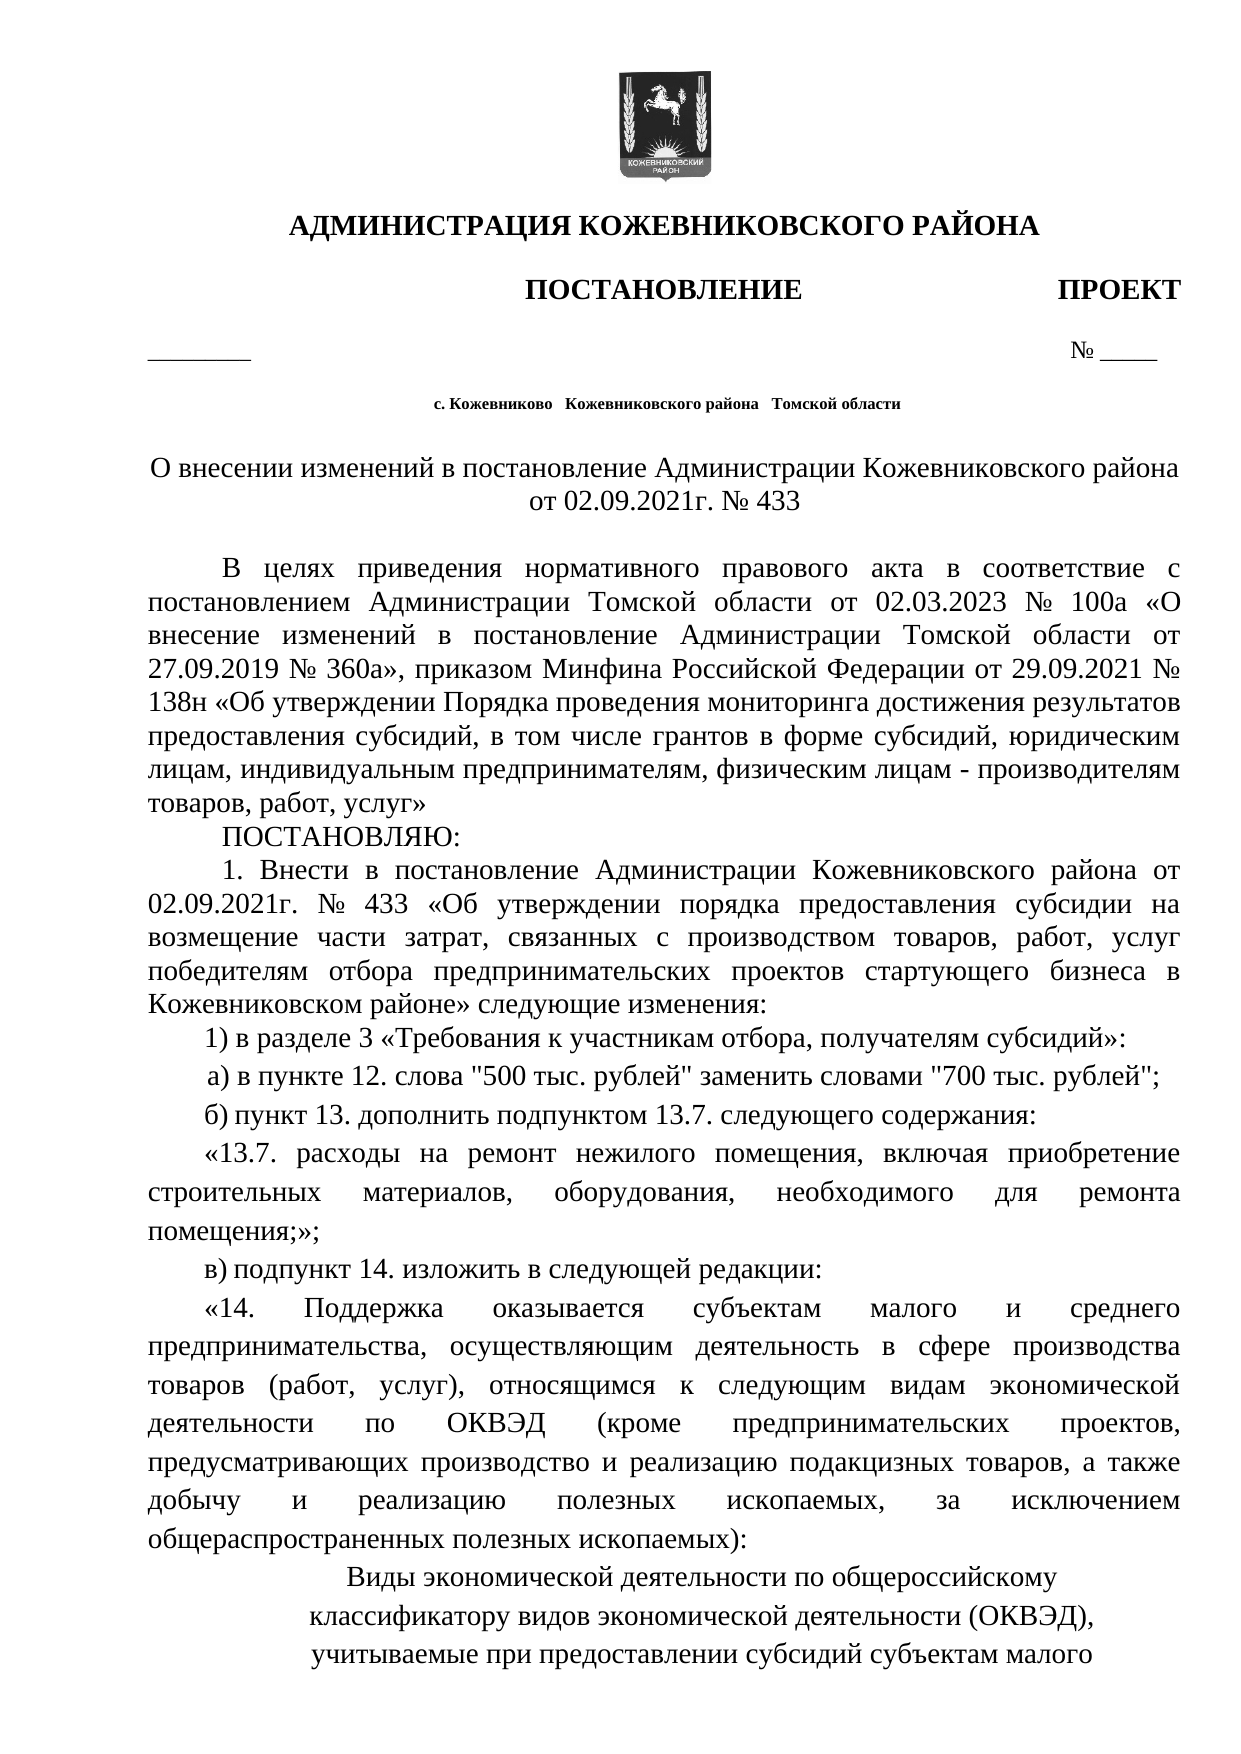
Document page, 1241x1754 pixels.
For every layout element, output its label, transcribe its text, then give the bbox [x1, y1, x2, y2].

text с. Кожевниково Кожевниковского района Томской области [148, 393, 1181, 413]
text в) подпункт 14. изложить в следующей редакции: [148, 1251, 1181, 1285]
text классификатору видов экономической деятельности (ОКВЭД), [148, 1598, 1181, 1632]
text «14. Поддержка оказывается субъектам малого и среднего предпринимательства, осуществляющим деятельность в сфере производства товаров (работ, услуг), относящимся к следующим видам экономической деятельности по ОКВЭД (кроме предпринимательских проектов, предусматривающих производство и реализацию подакцизных товаров, а также добычу и реализацию полезных ископаемых, за исключением общераспространенных полезных ископаемых): [148, 1290, 1181, 1554]
title 1. Внести в постановление Администрации Кожевниковского района от 02.09.2021г. № 433 «Об утверждении порядка предоставления субсидии на возмещение части затрат, связанных с производством товаров, работ, услуг победителям отбора предпринимательских проектов стартующего бизнеса в Кожевниковском районе» следующие изменения: [148, 852, 1181, 1020]
title ПОСТАНОВЛЯЮ: [148, 819, 1181, 852]
text учитываемые при предоставлении субсидий субъектам малого [148, 1637, 1181, 1670]
text «13.7. расходы на ремонт нежилого помещения, включая приобретение строительных материалов, оборудования, необходимого для ремонта помещения;»; [148, 1136, 1181, 1246]
text АДМИНИСТРАЦИЯ КОЖЕВНИКОВСКОГО РАЙОНА [148, 208, 1181, 242]
title О внесении изменений в постановление Администрации Кожевниковского района [148, 450, 1181, 483]
text В целях приведения нормативного правового акта в соответствие с постановлением Администрации Томской области от 02.03.2023 № 100а «О внесение изменений в постановление Администрации Томской области от 27.09.2019 № 360а», приказом Минфина Российской Федерации от 29.09.2021 № 138н «Об утверждении Порядка проведения мониторинга достижения результатов предоставления субсидий, в том числе грантов в форме субсидий, юридическим лицам, индивидуальным предпринимателям, физическим лицам - производителям товаров, работ, услуг» [148, 550, 1181, 819]
picture [617, 71, 712, 184]
text Виды экономической деятельности по общероссийскому [148, 1559, 1181, 1593]
text б) пункт 13. дополнить подпунктом 13.7. следующего содержания: [148, 1097, 1181, 1131]
title от 02.09.2021г. № 433 [148, 483, 1181, 517]
text 1) в разделе 3 «Требования к участникам отбора, получателям субсидий»: [148, 1020, 1181, 1053]
text ПОСТАНОВЛЕНИЕ ПРОЕКТ [148, 272, 1181, 305]
text а) в пункте 12. слова "500 тыс. рублей" заменить словами "700 тыс. рублей"; [148, 1058, 1181, 1092]
text _________ № _____ [148, 335, 1181, 364]
